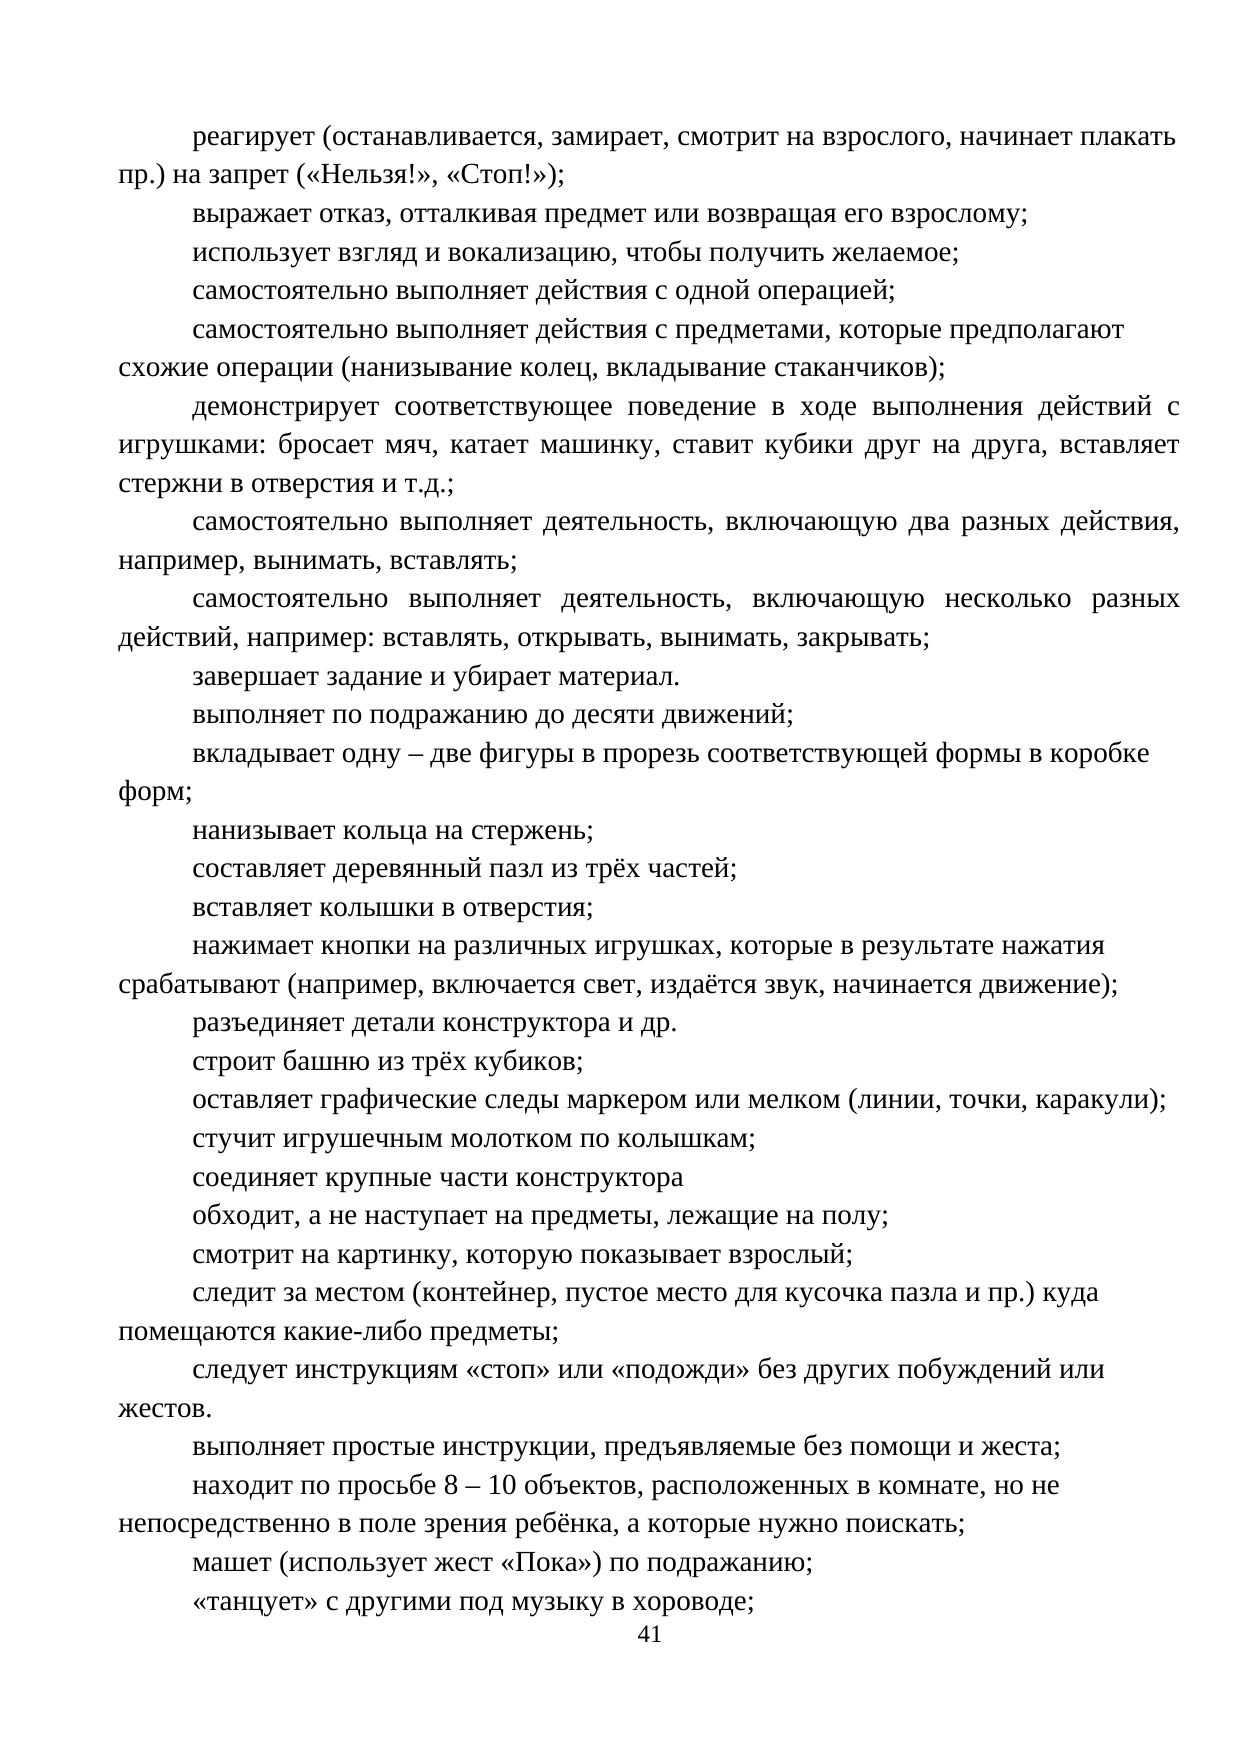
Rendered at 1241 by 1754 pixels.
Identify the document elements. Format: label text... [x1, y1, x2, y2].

text выполняет простые инструкции, предъявляемые без помощи и жеста; [118, 1428, 1181, 1462]
text нажимает кнопки на различных игрушках, которые в результате нажатия срабатывают (например, включается свет, издаётся звук, начинается движение); [118, 927, 1181, 999]
text использует взгляд и вокализацию, чтобы получить желаемое; [118, 234, 1181, 267]
text машет (использует жест «Пока») по подражанию; [118, 1544, 1181, 1578]
text «танцует» с другими под музыку в хороводе; [118, 1583, 1181, 1616]
text следует инструкциям «стоп» или «подожди» без других побуждений или жестов. [118, 1351, 1181, 1423]
text нанизывает кольца на стержень; [118, 812, 1181, 845]
text выражает отказ, отталкивая предмет или возвращая его взрослому; [118, 195, 1181, 229]
text находит по просьбе 8 – 10 объектов, расположенных в комнате, но не непосредственно в поле зрения ребёнка, а которые нужно поискать; [118, 1467, 1181, 1539]
text разъединяет детали конструктора и др. [118, 1004, 1181, 1038]
text составляет деревянный пазл из трёх частей; [118, 850, 1181, 884]
text реагирует (останавливается, замирает, смотрит на взрослого, начинает плакать пр.) на запрет («Нельзя!», «Стоп!»); [118, 118, 1181, 190]
text вкладывает одну – две фигуры в прорезь соответствующей формы в коробке форм; [118, 735, 1181, 807]
text завершает задание и убирает материал. [118, 658, 1181, 691]
text выполняет по подражанию до десяти движений; [118, 696, 1181, 730]
text вставляет колышки в отверстия; [118, 889, 1181, 922]
text самостоятельно выполняет действия с предметами, которые предполагают схожие операции (нанизывание колец, вкладывание стаканчиков); [118, 311, 1181, 383]
text демонстрирует соответствующее поведение в ходе выполнения действий с игрушками: бросает мяч, катает машинку, ставит кубики друг на друга, вставляет стержни в отверстия и т.д.; [118, 388, 1181, 498]
text следит за местом (контейнер, пустое место для кусочка пазла и пр.) куда помещаются какие-либо предметы; [118, 1274, 1181, 1346]
text самостоятельно выполняет деятельность, включающую два разных действия, например, вынимать, вставлять; [118, 503, 1181, 576]
text смотрит на картинку, которую показывает взрослый; [118, 1236, 1181, 1269]
text строит башню из трёх кубиков; [118, 1043, 1181, 1077]
text самостоятельно выполняет действия с одной операцией; [118, 272, 1181, 306]
text соединяет крупные части конструктора [118, 1159, 1181, 1192]
text стучит игрушечным молотком по колышкам; [118, 1120, 1181, 1154]
text самостоятельно выполняет деятельность, включающую несколько разных действий, например: вставлять, открывать, вынимать, закрывать; [118, 581, 1181, 653]
text обходит, а не наступает на предметы, лежащие на полу; [118, 1197, 1181, 1231]
text оставляет графические следы маркером или мелком (линии, точки, каракули); [118, 1082, 1181, 1115]
